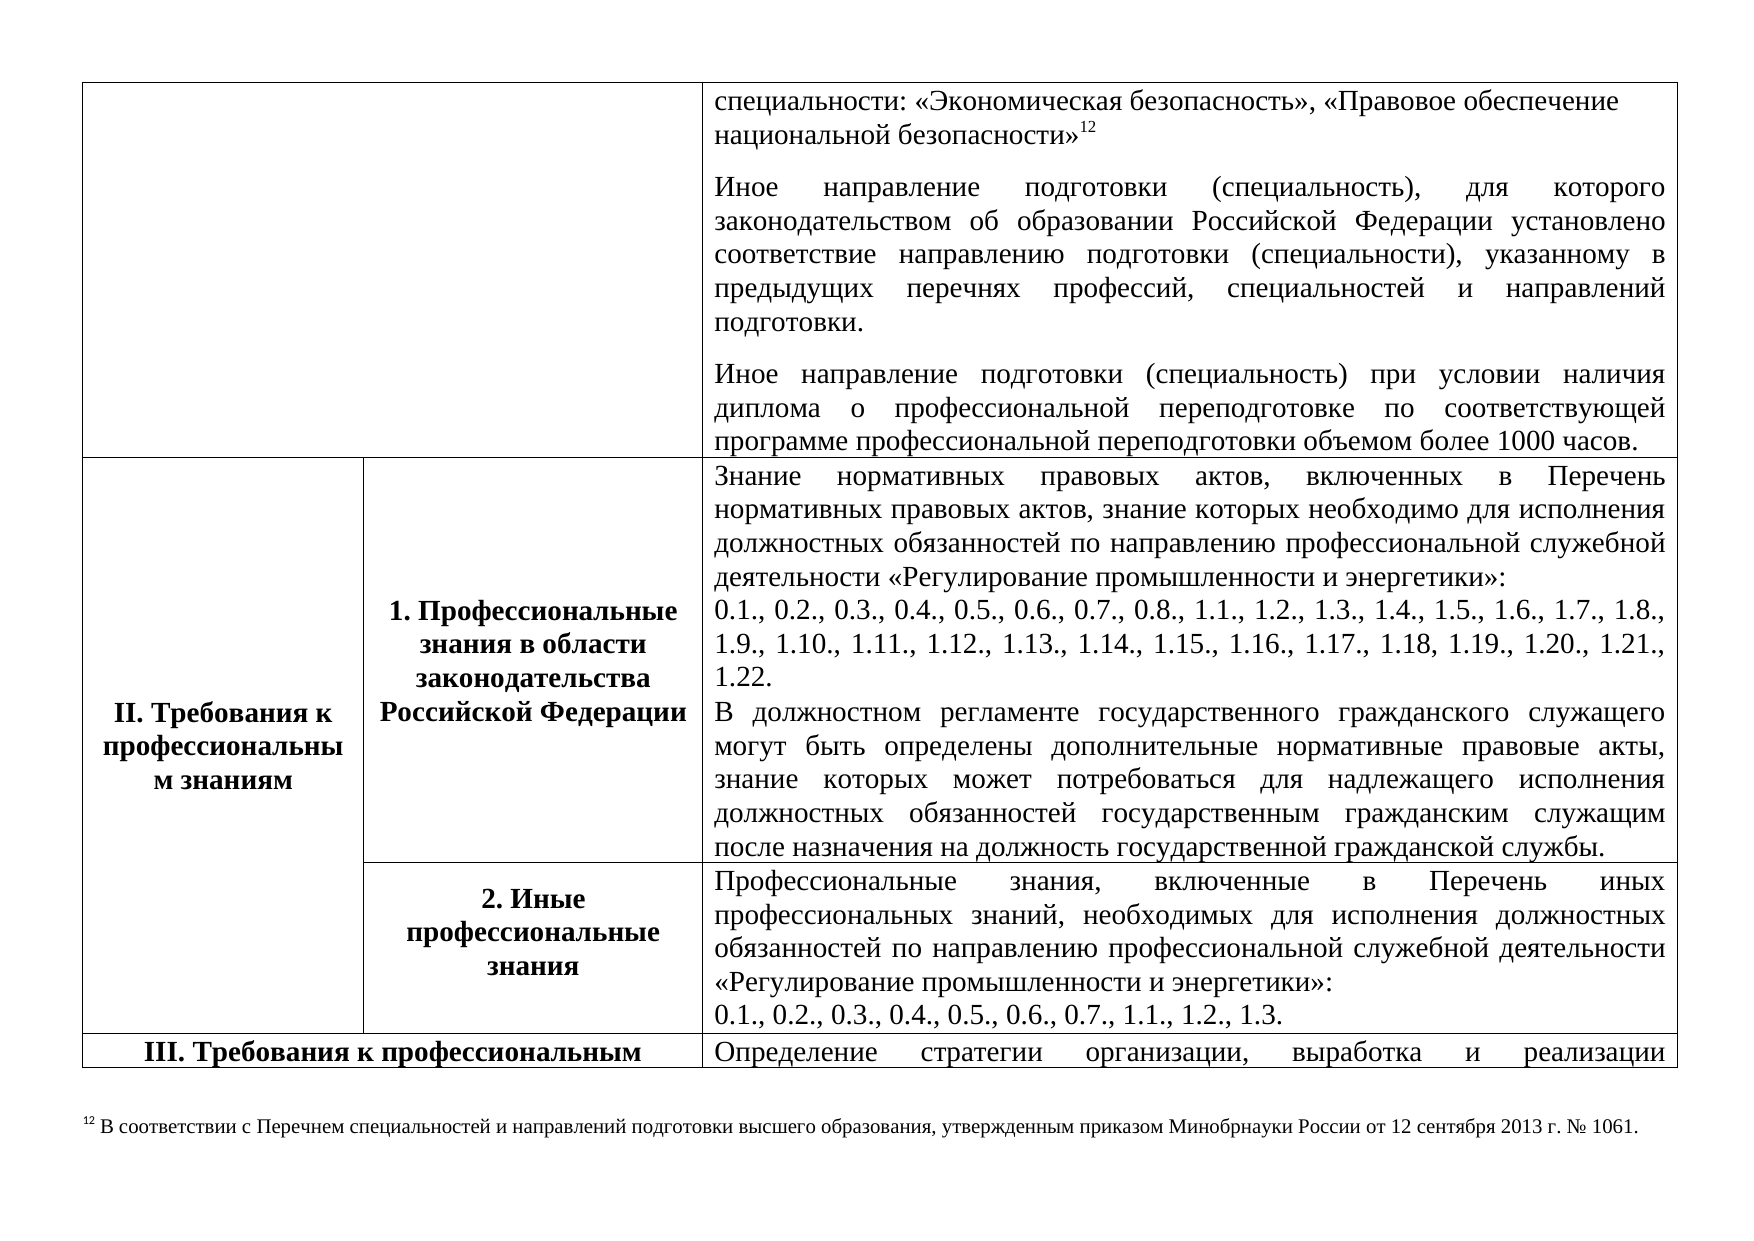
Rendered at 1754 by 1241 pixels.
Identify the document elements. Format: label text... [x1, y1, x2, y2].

table_cell II. Требования к профессиональным знаниям [83, 458, 363, 1033]
table_cell 1. Профессиональные знания в области законодательства Российской Федерации [364, 458, 702, 862]
table_cell Профессиональные знания, включенные в Перечень иных профессиональных знаний, необходимых для исполнения должностных обязанностей по направлению профессиональной служебной деятельности «Регулирование промышленности и энергетики»: 0.1., 0.2., 0.3., 0.4., 0.5., 0.6., 0.7., 1.1., 1.2., 1.3. [703, 863, 1677, 1033]
table_cell 2. Иные профессиональные знания [364, 863, 702, 1033]
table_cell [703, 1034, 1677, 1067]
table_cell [83, 1034, 702, 1067]
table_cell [83, 83, 702, 457]
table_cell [703, 83, 1677, 457]
table_cell Знание нормативных правовых актов, включенных в Перечень нормативных правовых актов, знание которых необходимо для исполнения должностных обязанностей по направлению профессиональной служебной деятельности «Регулирование промышленности и энергетики»: 0.1., 0.2., 0.3., 0.4., 0.5., 0.6., 0.7., 0.8., 1.1., 1.2., 1.3., 1.4., 1.5., 1.6., 1.7., 1.8., 1.9., 1.10., 1.11., 1.12., 1.13., 1.14., 1.15., 1.16., 1.17., 1.18, 1.19., 1.20., 1.21., 1.22. В должностном регламенте государственного гражданского служащего могут быть определены дополнительные нормативные правовые акты, знание которых может потребоваться для надлежащего исполнения должностных обязанностей государственным гражданским служащим после назначения на должность государственной гражданской службы. [703, 458, 1677, 862]
